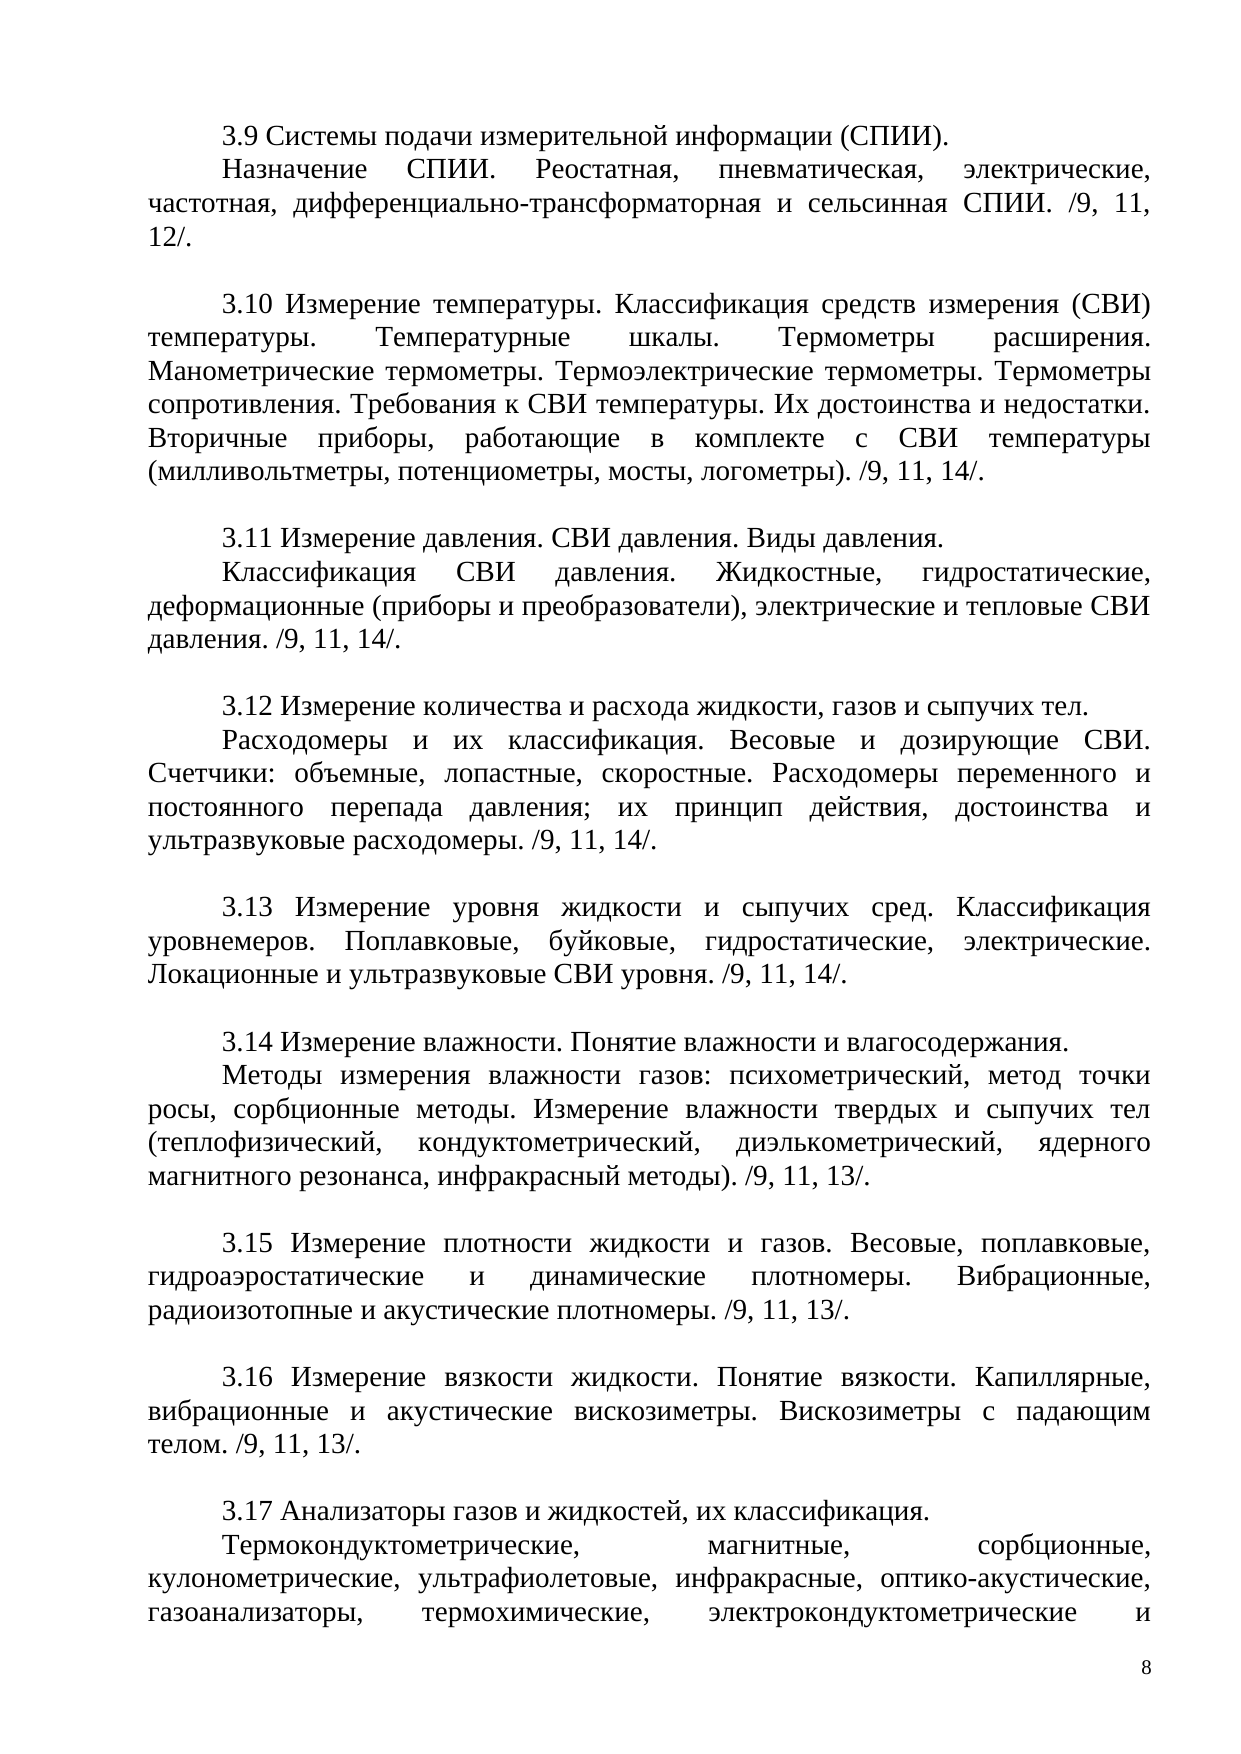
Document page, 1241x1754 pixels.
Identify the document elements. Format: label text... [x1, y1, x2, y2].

text 3.16 Измерение вязкости жидкости. Понятие вязкости. Капиллярные, вибрационные и акустические вискозиметры. Вискозиметры с падающим телом. /9, 11, 13/. [148, 1359, 1152, 1460]
text Расходомеры и их классификация. Весовые и дозирующие СВИ. Счетчики: объемные, лопастные, скоростные. Расходомеры переменного и постоянного перепада давления; их принцип действия, достоинства и ультразвуковые расходомеры. /9, 11, 14/. [148, 722, 1152, 856]
text Методы измерения влажности газов: психометрический, метод точки росы, сорбционные методы. Измерение влажности твердых и сыпучих тел (теплофизический, кондуктометрический, диэлькометрический, ядерного магнитного резонанса, инфракрасный методы). /9, 11, 13/. [148, 1057, 1152, 1191]
text 3.14 Измерение влажности. Понятие влажности и влагосодержания. [148, 1024, 1152, 1057]
text Классификация СВИ давления. Жидкостные, гидростатические, деформационные (приборы и преобразователи), электрические и тепловые СВИ давления. /9, 11, 14/. [148, 554, 1152, 655]
text 3.10 Измерение температуры. Классификация средств измерения (СВИ) температуры. Температурные шкалы. Термометры расширения. Манометрические термометры. Термоэлектрические термометры. Термометры сопротивления. Требования к СВИ температуры. Их достоинства и недостатки. Вторичные приборы, работающие в комплекте с СВИ температуры (милливольтметры, потенциометры, мосты, логометры). /9, 11, 14/. [148, 286, 1152, 487]
text Назначение СПИИ. Реостатная, пневматическая, электрические, частотная, дифференциально-трансформаторная и сельсинная СПИИ. /9, 11, 12/. [148, 152, 1152, 252]
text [148, 1527, 1152, 1627]
text 3.17 Анализаторы газов и жидкостей, их классификация. [148, 1493, 1152, 1527]
text 3.12 Измерение количества и расхода жидкости, газов и сыпучих тел. [148, 688, 1152, 722]
text 3.9 Системы подачи измерительной информации (СПИИ). [148, 118, 1152, 152]
text 3.15 Измерение плотности жидкости и газов. Весовые, поплавковые, гидроаэростатические и динамические плотномеры. Вибрационные, радиоизотопные и акустические плотномеры. /9, 11, 13/. [148, 1225, 1152, 1326]
text 3.13 Измерение уровня жидкости и сыпучих сред. Классификация уровнемеров. Поплавковые, буйковые, гидростатические, электрические. Локационные и ультразвуковые СВИ уровня. /9, 11, 14/. [148, 889, 1152, 990]
text 3.11 Измерение давления. СВИ давления. Виды давления. [148, 521, 1152, 554]
